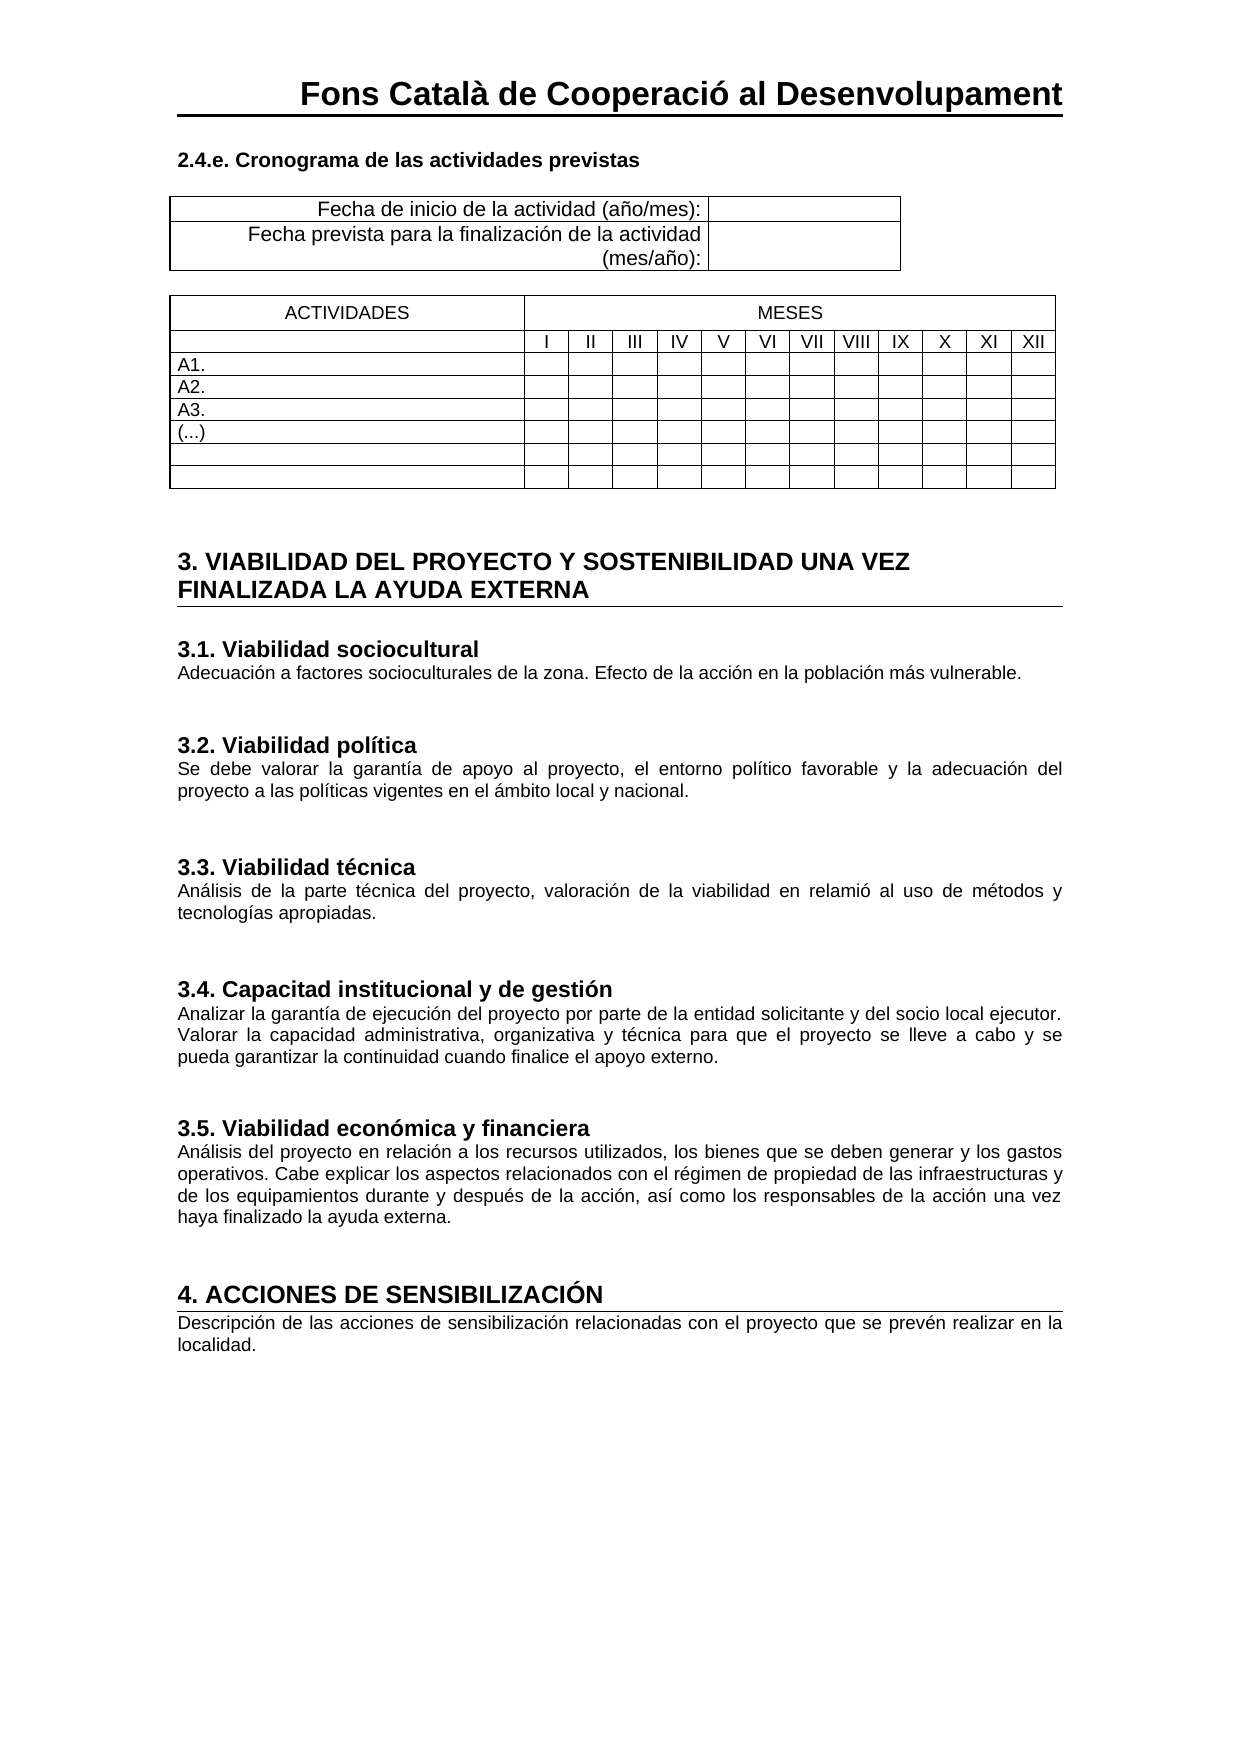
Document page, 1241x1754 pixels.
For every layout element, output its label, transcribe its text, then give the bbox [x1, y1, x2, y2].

table_cell [658, 421, 701, 443]
table_cell [879, 444, 922, 465]
text 3.1. Viabilidad sociocultural [177, 636, 1063, 662]
table_header MESES [525, 296, 1055, 330]
table_cell [702, 421, 745, 443]
text Descripción de las acciones de sensibilización relacionadas con el proyecto que se prevén realizar en la localidad. [177, 1312, 1063, 1355]
table_cell [702, 444, 745, 465]
text 3.3. Viabilidad técnica [177, 854, 1063, 880]
table_cell [835, 353, 878, 375]
table_cell [702, 399, 745, 420]
table_cell [525, 421, 568, 443]
table_cell VI [746, 331, 789, 352]
table_cell [1012, 444, 1055, 465]
text Análisis de la parte técnica del proyecto, valoración de la viabilidad en relamió al uso de métodos y tecnologías apropiadas. [177, 880, 1063, 923]
table_cell [790, 466, 834, 488]
table_cell [790, 421, 834, 443]
table_cell [923, 466, 966, 488]
table_cell [569, 466, 612, 488]
table_cell [702, 466, 745, 488]
text Analizar la garantía de ejecución del proyecto por parte de la entidad solicitante y del socio local ejecutor. Valorar la capacidad administrativa, organizativa y técnica para que el proyecto se lleve a cabo y se pueda garantizar la continuidad cuando finalice el apoyo externo. [177, 1002, 1063, 1067]
table_cell [525, 353, 568, 375]
table_cell [658, 353, 701, 375]
table_cell [569, 421, 612, 443]
table_cell [658, 466, 701, 488]
text 3.5. Viabilidad económica y financiera [177, 1115, 1063, 1141]
table_cell [525, 466, 568, 488]
table_cell [967, 399, 1011, 420]
table_cell [790, 444, 834, 465]
table_cell [879, 353, 922, 375]
table_cell (...) [171, 421, 524, 443]
table_cell [613, 466, 657, 488]
text Se debe valorar la garantía de apoyo al proyecto, el entorno político favorable y la adecuación del proyecto a las políticas vigentes en el ámbito local y nacional. [177, 758, 1063, 801]
table_cell [746, 353, 789, 375]
table_cell [658, 444, 701, 465]
table_cell [746, 444, 789, 465]
text 4. ACCIONES DE SENSIBILIZACIÓN [177, 1280, 1063, 1311]
table_cell [525, 376, 568, 397]
table_cell [171, 331, 524, 352]
table_cell [1012, 421, 1055, 443]
table_cell [879, 376, 922, 397]
text 2.4.e. Cronograma de las actividades previstas [177, 148, 1063, 172]
table_cell [613, 444, 657, 465]
table_cell [709, 222, 900, 269]
table_cell [525, 399, 568, 420]
text Análisis del proyecto en relación a los recursos utilizados, los bienes que se deben generar y los gastos operativos. Cabe explicar los aspectos relacionados con el régimen de propiedad de las infraestructuras y de los equipamientos durante y después de la acción, así como los responsables de la acción una vez haya finalizado la ayuda externa. [177, 1141, 1063, 1228]
table_cell [790, 353, 834, 375]
table_cell [923, 421, 966, 443]
table_cell Fecha prevista para la finalización de la actividad (mes/año): [171, 222, 708, 269]
table_cell [746, 466, 789, 488]
table_cell [569, 353, 612, 375]
table_cell [702, 376, 745, 397]
table_cell [879, 399, 922, 420]
table_cell [790, 376, 834, 397]
table_cell XI [967, 331, 1011, 352]
table_cell [1012, 376, 1055, 397]
text 3.4. Capacitad institucional y de gestión [177, 976, 1063, 1002]
table_cell [923, 399, 966, 420]
table_cell I [525, 331, 568, 352]
table_cell [746, 421, 789, 443]
table_cell [525, 444, 568, 465]
table_cell [613, 421, 657, 443]
table_cell [923, 376, 966, 397]
table_header [709, 197, 900, 221]
table_cell [1012, 399, 1055, 420]
table_cell [879, 466, 922, 488]
table_cell IV [658, 331, 701, 352]
text 3. VIABILIDAD DEL PROYECTO Y SOSTENIBILIDAD UNA VEZ FINALIZADA LA AYUDA EXTERNA [177, 546, 1063, 606]
table_cell [171, 466, 524, 488]
table_header ACTIVIDADES [171, 296, 524, 330]
text Adecuación a factores socioculturales de la zona. Efecto de la acción en la población más vulnerable. [177, 662, 1063, 684]
table_cell V [702, 331, 745, 352]
table_cell II [569, 331, 612, 352]
table_cell A1. [171, 353, 524, 375]
table_cell [835, 376, 878, 397]
table_cell [746, 399, 789, 420]
table_header Fecha de inicio de la actividad (año/mes): [171, 197, 708, 221]
table_cell [1012, 353, 1055, 375]
table_cell [569, 444, 612, 465]
table_cell [967, 376, 1011, 397]
table_cell IX [879, 331, 922, 352]
table_cell [1012, 466, 1055, 488]
table_cell [835, 444, 878, 465]
table_cell VIII [835, 331, 878, 352]
table_cell [835, 399, 878, 420]
table_cell X [923, 331, 966, 352]
table_cell [790, 399, 834, 420]
table_cell [835, 466, 878, 488]
table_cell [923, 353, 966, 375]
table_cell A3. [171, 399, 524, 420]
table_cell XII [1012, 331, 1055, 352]
table_cell VII [790, 331, 834, 352]
table_cell III [613, 331, 657, 352]
table_cell [879, 421, 922, 443]
table_cell [613, 399, 657, 420]
table_cell [746, 376, 789, 397]
table_cell [658, 399, 701, 420]
table_cell [835, 421, 878, 443]
table_cell [967, 421, 1011, 443]
table_cell [569, 376, 612, 397]
table_cell [702, 353, 745, 375]
text 3.2. Viabilidad política [177, 732, 1063, 758]
table_cell A2. [171, 376, 524, 397]
table_cell [923, 444, 966, 465]
table_cell [569, 399, 612, 420]
table_cell [171, 444, 524, 465]
table_cell [658, 376, 701, 397]
table_cell [967, 444, 1011, 465]
table_cell [613, 376, 657, 397]
table_cell [967, 466, 1011, 488]
table_cell [613, 353, 657, 375]
table_cell [967, 353, 1011, 375]
